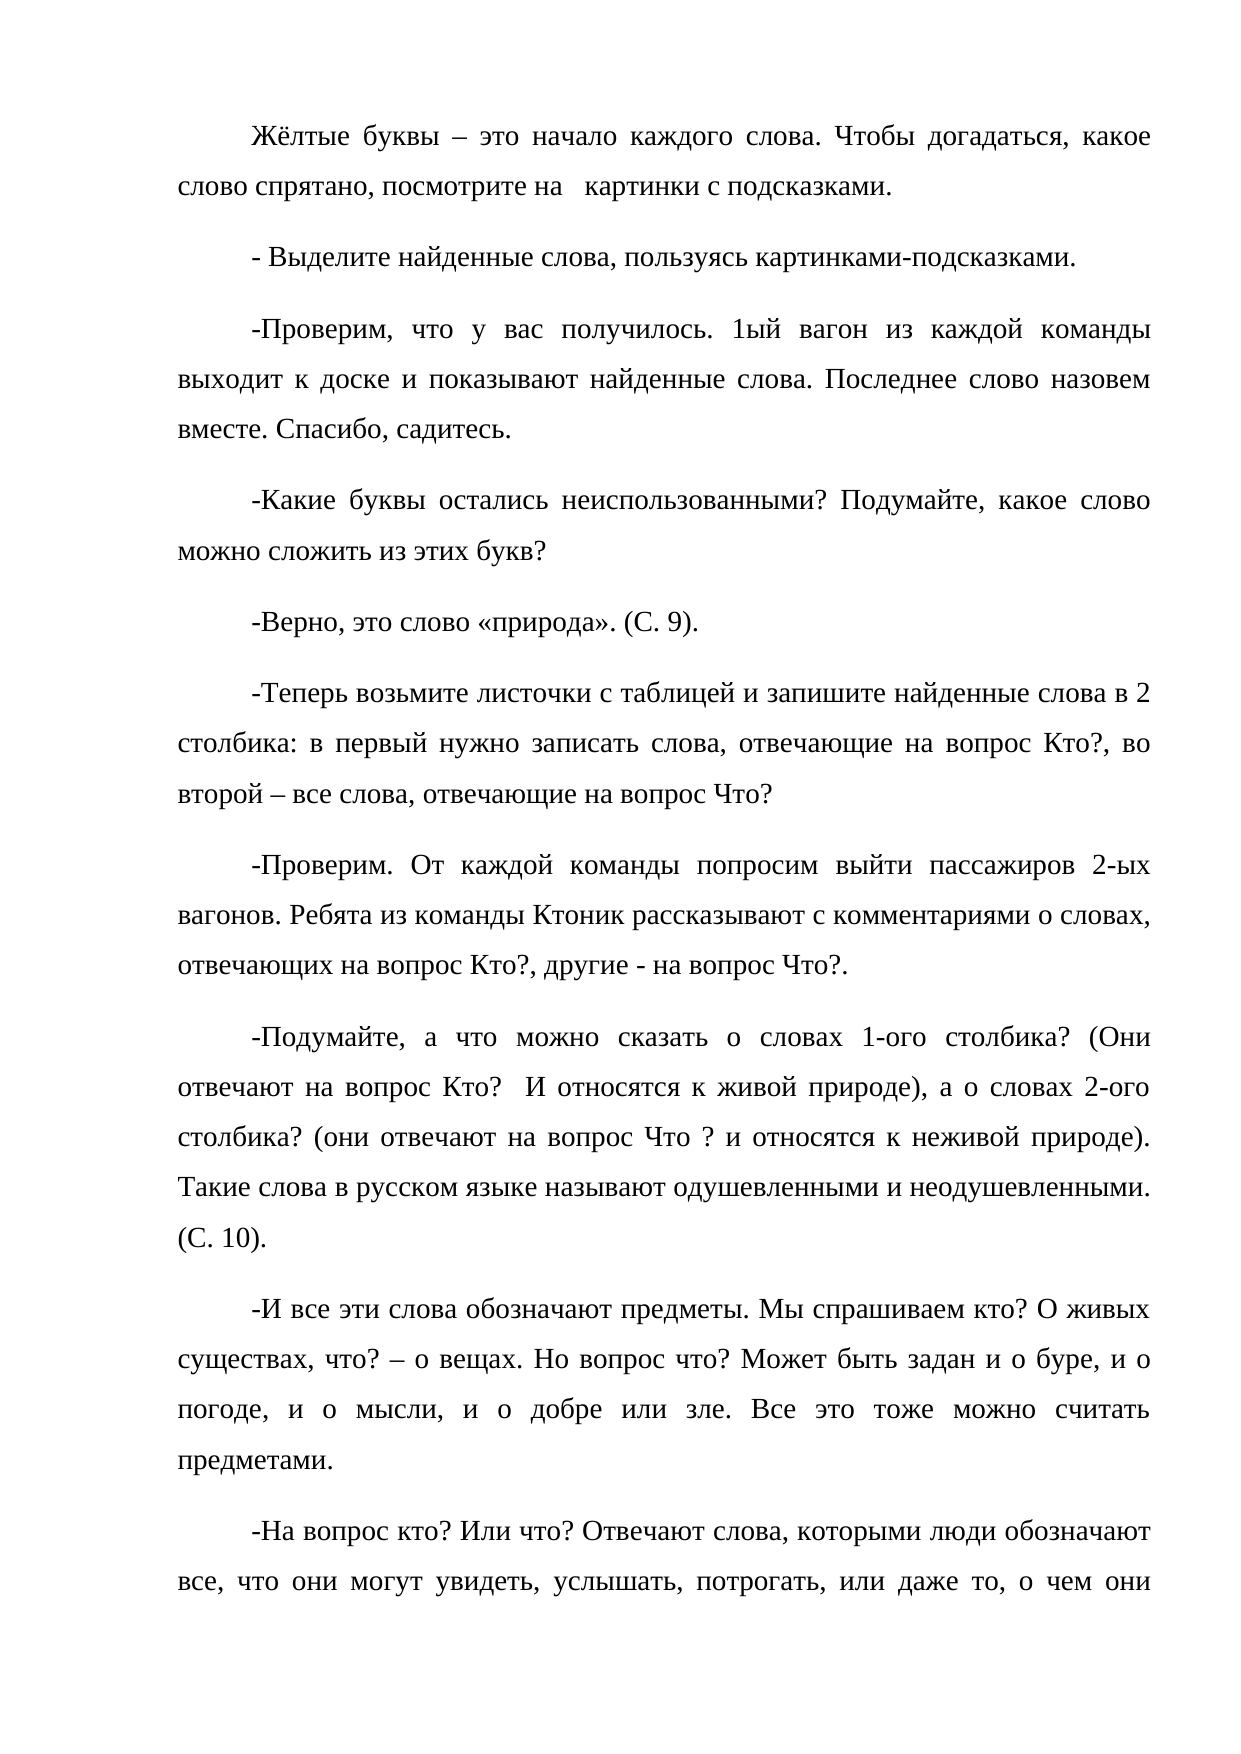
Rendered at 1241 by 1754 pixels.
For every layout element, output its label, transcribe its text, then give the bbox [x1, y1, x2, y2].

text - Выделите найденные слова, пользуясь картинками-подсказками. [177, 239, 1152, 273]
text -Теперь возьмите листочки с таблицей и запишите найденные слова в 2 столбика: в первый нужно записать слова, отвечающие на вопрос Кто?, во второй – все слова, отвечающие на вопрос Что? [177, 675, 1152, 809]
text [177, 1513, 1152, 1597]
text -Какие буквы остались неиспользованными? Подумайте, какое слово можно сложить из этих букв? [177, 482, 1152, 566]
text Жёлтые буквы – это начало каждого слова. Чтобы догадаться, какое слово спрятано, посмотрите на картинки с подсказками. [177, 118, 1152, 202]
text -Проверим. От каждой команды попросим выйти пассажиров 2-ых вагонов. Ребята из команды Ктоник рассказывают с комментариями о словах, отвечающих на вопрос Кто?, другие - на вопрос Что?. [177, 847, 1152, 981]
text -И все эти слова обозначают предметы. Мы спрашиваем кто? О живых существах, что? – о вещах. Но вопрос что? Может быть задан и о буре, и о погоде, и о мысли, и о добре или зле. Все это тоже можно считать предметами. [177, 1291, 1152, 1476]
text -Проверим, что у вас получилось. 1ый вагон из каждой команды выходит к доске и показывают найденные слова. Последнее слово назовем вместе. Спасибо, садитесь. [177, 311, 1152, 445]
text -Верно, это слово «природа». (С. 9). [177, 604, 1152, 637]
text -Подумайте, а что можно сказать о словах 1-ого столбика? (Они отвечают на вопрос Кто? И относятся к живой природе), а о словах 2-ого столбика? (они отвечают на вопрос Что ? и относятся к неживой природе). Такие слова в русском языке называют одушевленными и неодушевленными. (С. 10). [177, 1019, 1152, 1253]
